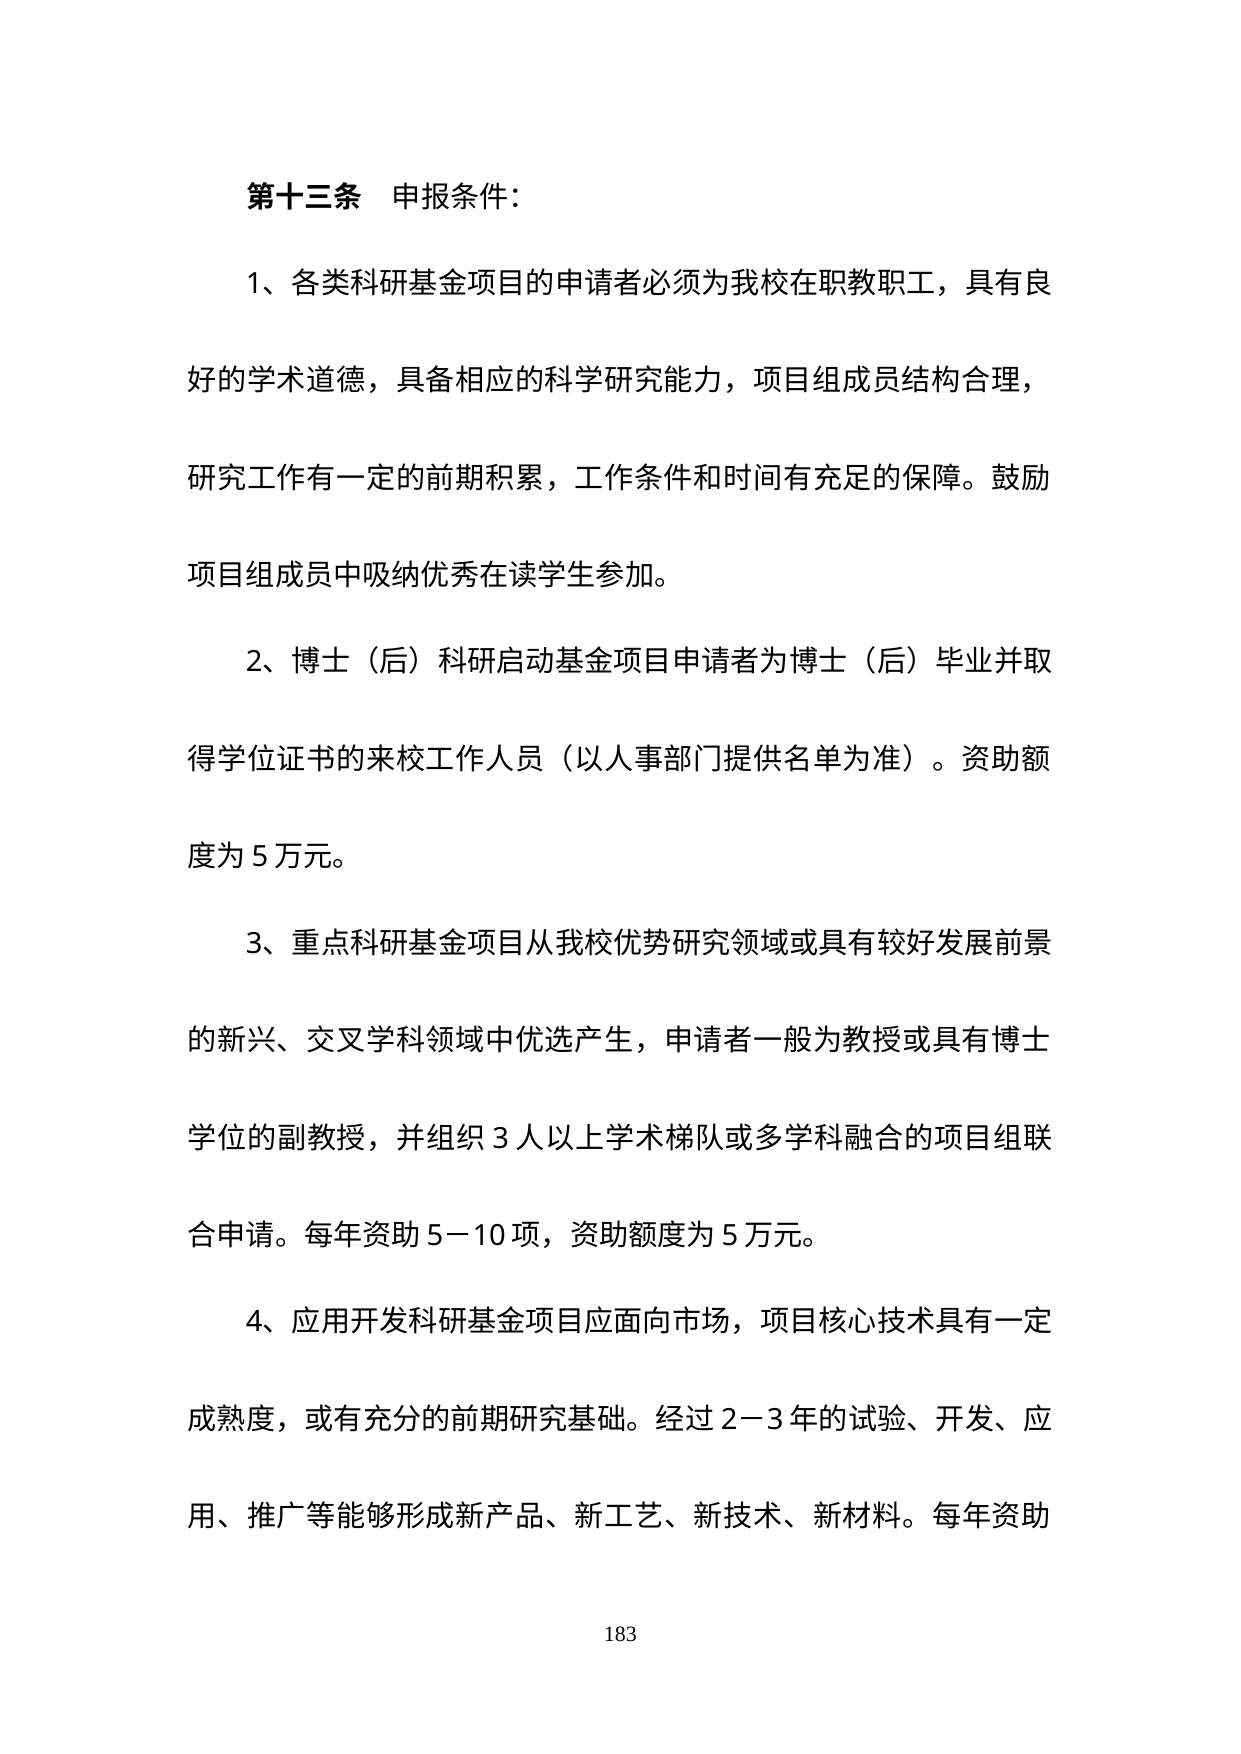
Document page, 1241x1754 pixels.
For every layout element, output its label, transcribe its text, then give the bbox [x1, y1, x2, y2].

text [187, 1287, 1053, 1547]
text 3、重点科研基金项目从我校优势研究领域或具有较好发展前景的新兴、交叉学科领域中优选产生，申请者一般为教授或具有博士学位的副教授，并组织3人以上学术梯队或多学科融合的项目组联合申请。每年资助5－10项，资助额度为5万元。 [187, 908, 1053, 1265]
text 2、博士（后）科研启动基金项目申请者为博士（后）毕业并取得学位证书的来校工作人员（以人事部门提供名单为准）。资助额度为5万元。 [187, 627, 1053, 887]
text 第十三条 申报条件： [187, 162, 1053, 227]
text 1、各类科研基金项目的申请者必须为我校在职教职工，具有良好的学术道德，具备相应的科学研究能力，项目组成员结构合理，研究工作有一定的前期积累，工作条件和时间有充足的保障。鼓励项目组成员中吸纳优秀在读学生参加。 [187, 248, 1053, 606]
